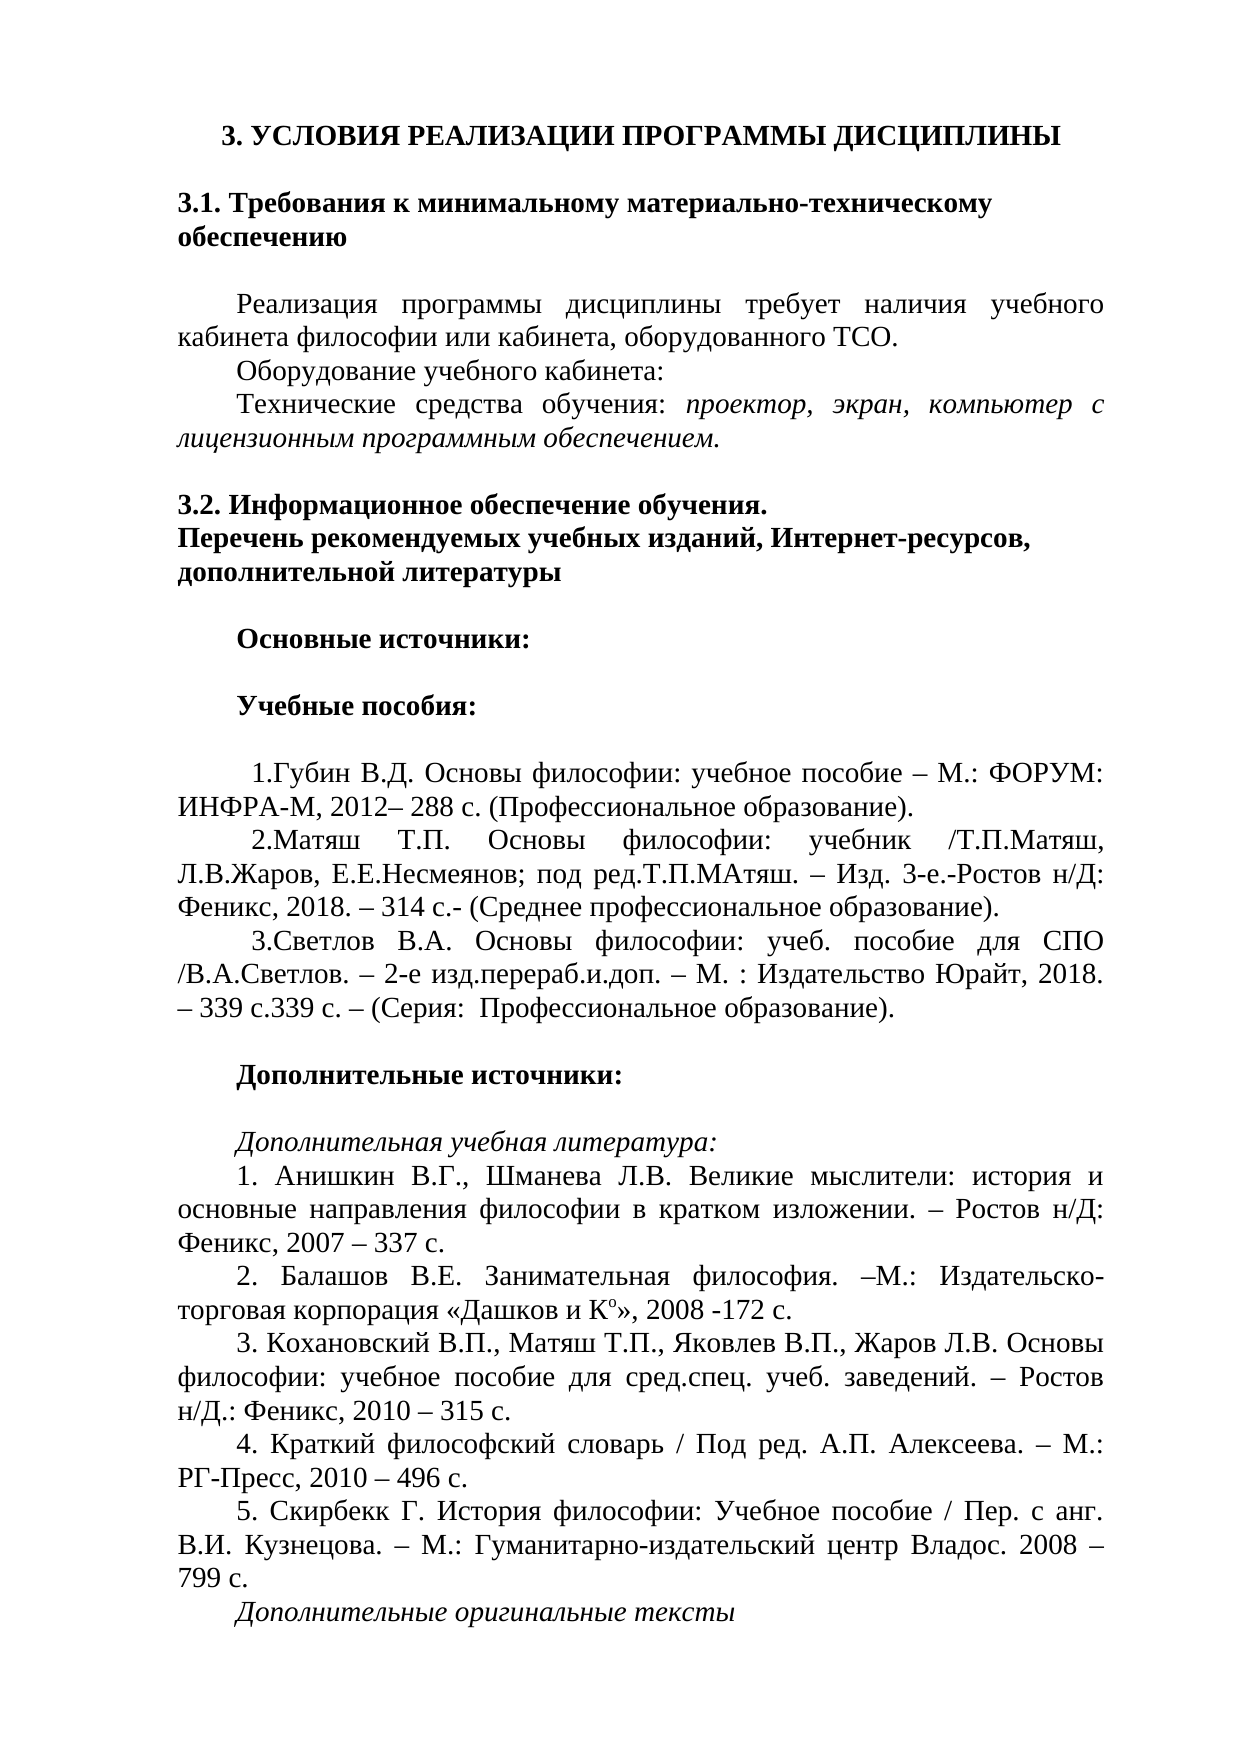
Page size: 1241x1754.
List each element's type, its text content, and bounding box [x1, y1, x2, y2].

text Основные источники: [177, 621, 1105, 655]
text 3. Кохановский В.П., Матяш Т.П., Яковлев В.П., Жаров Л.В. Основы философии: учебное пособие для сред.спец. учеб. заведений. – Ростов н/Д.: Феникс, 2010 – 315 с. [177, 1326, 1105, 1426]
list 1.Губин В.Д. Основы философии: учебное пособие – М.: ФОРУМ: ИНФРА-М, 2012– 288 с. (Профессиональное образование). [177, 755, 1105, 822]
text 2. Балашов В.Е. Занимательная философия. –М.: Издательско-торговая корпорация «Дашков и Ко», 2008 -172 с. [177, 1258, 1105, 1326]
text 5. Скирбекк Г. История философии: Учебное пособие / Пер. с анг. В.И. Кузнецова. – М.: Гуманитарно-издательский центр Владос. 2008 – 799 с. [177, 1493, 1105, 1594]
text Технические средства обучения: проектор, экран, компьютер с лицензионным программным обеспечением. [177, 386, 1105, 453]
subtitle 3.1. Требования к минимальному материально-техническому обеспечению [177, 185, 1105, 252]
text 1. Анишкин В.Г., Шманева Л.В. Великие мыслители: история и основные направления философии в кратком изложении. – Ростов н/Д: Феникс, 2007 – 337 с. [177, 1158, 1105, 1258]
subtitle 3. УСЛОВИЯ РЕАЛИЗАЦИИ ПРОГРАММЫ ДИСЦИПЛИНЫ [177, 118, 1105, 152]
text 4. Краткий философский словарь / Под ред. А.П. Алексеева. – М.: РГ-Пресс, 2010 – 496 с. [177, 1426, 1105, 1493]
list 3.Светлов В.А. Основы философии: учеб. пособие для СПО /В.А.Светлов. – 2-е изд.перераб.и.доп. – М. : Издательство Юрайт, 2018. – 339 с.339 с. – (Серия: Профессиональное образование). [177, 923, 1105, 1024]
subtitle 3.2. Информационное обеспечение обучения. [177, 487, 1105, 521]
text Дополнительная учебная литература: [177, 1124, 1105, 1158]
text Учебные пособия: [177, 688, 1105, 722]
text Дополнительные источники: [177, 1057, 1105, 1091]
subtitle Перечень рекомендуемых учебных изданий, Интернет-ресурсов, дополнительной литературы [177, 521, 1105, 588]
text Дополнительные оригинальные тексты [177, 1594, 1105, 1627]
text Оборудование учебного кабинета: [177, 353, 1105, 386]
list 2.Матяш Т.П. Основы философии: учебник /Т.П.Матяш, Л.В.Жаров, Е.Е.Несмеянов; под ред.Т.П.МАтяш. – Изд. 3-е.-Ростов н/Д: Феникс, 2018. – 314 с.- (Среднее профессиональное образование). [177, 822, 1105, 923]
text Реализация программы дисциплины требует наличия учебного кабинета философии или кабинета, оборудованного ТСО. [177, 286, 1105, 353]
